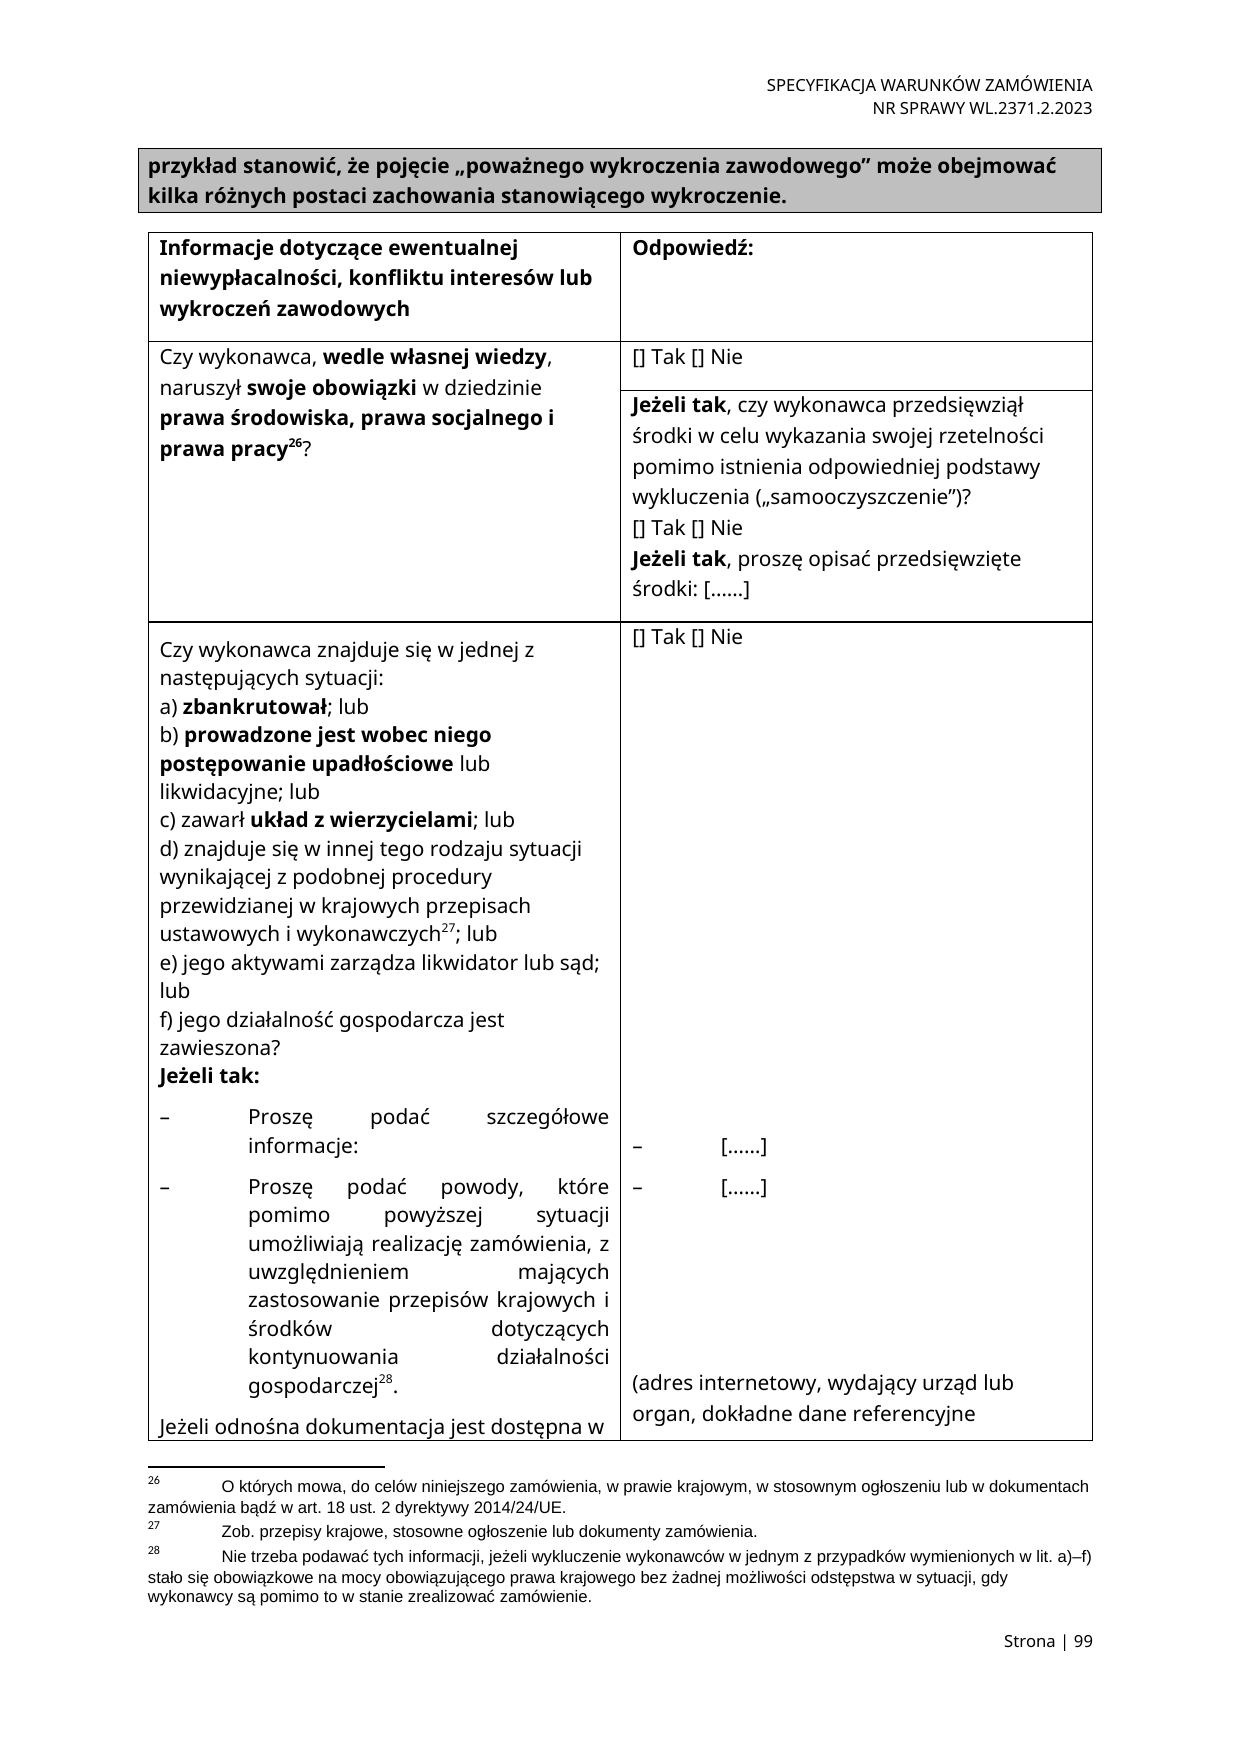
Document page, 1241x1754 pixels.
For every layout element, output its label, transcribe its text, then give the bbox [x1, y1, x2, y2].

table_cell Czy wykonawca, wedle własnej wiedzy, naruszył swoje obowiązki w dziedzinie prawa środowiska, prawa socjalnego i prawa pracy? [149, 342, 620, 621]
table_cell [621, 623, 1092, 1440]
table_header Informacje dotyczące ewentualnej niewypłacalności, konfliktu interesów lub wykroczeń zawodowych [149, 233, 620, 341]
table_cell [] Tak [] Nie [621, 342, 1092, 389]
table_cell Jeżeli tak, czy wykonawca przedsięwziął środki w celu wykazania swojej rzetelności pomimo istnienia odpowiedniej podstawy wykluczenia („samooczyszczenie”)? [] Tak [] Nie Jeżeli tak, proszę opisać przedsięwzięte środki: [……] [621, 391, 1092, 621]
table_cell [149, 623, 620, 1440]
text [139, 149, 1101, 212]
table_header Odpowiedź: [621, 233, 1092, 341]
